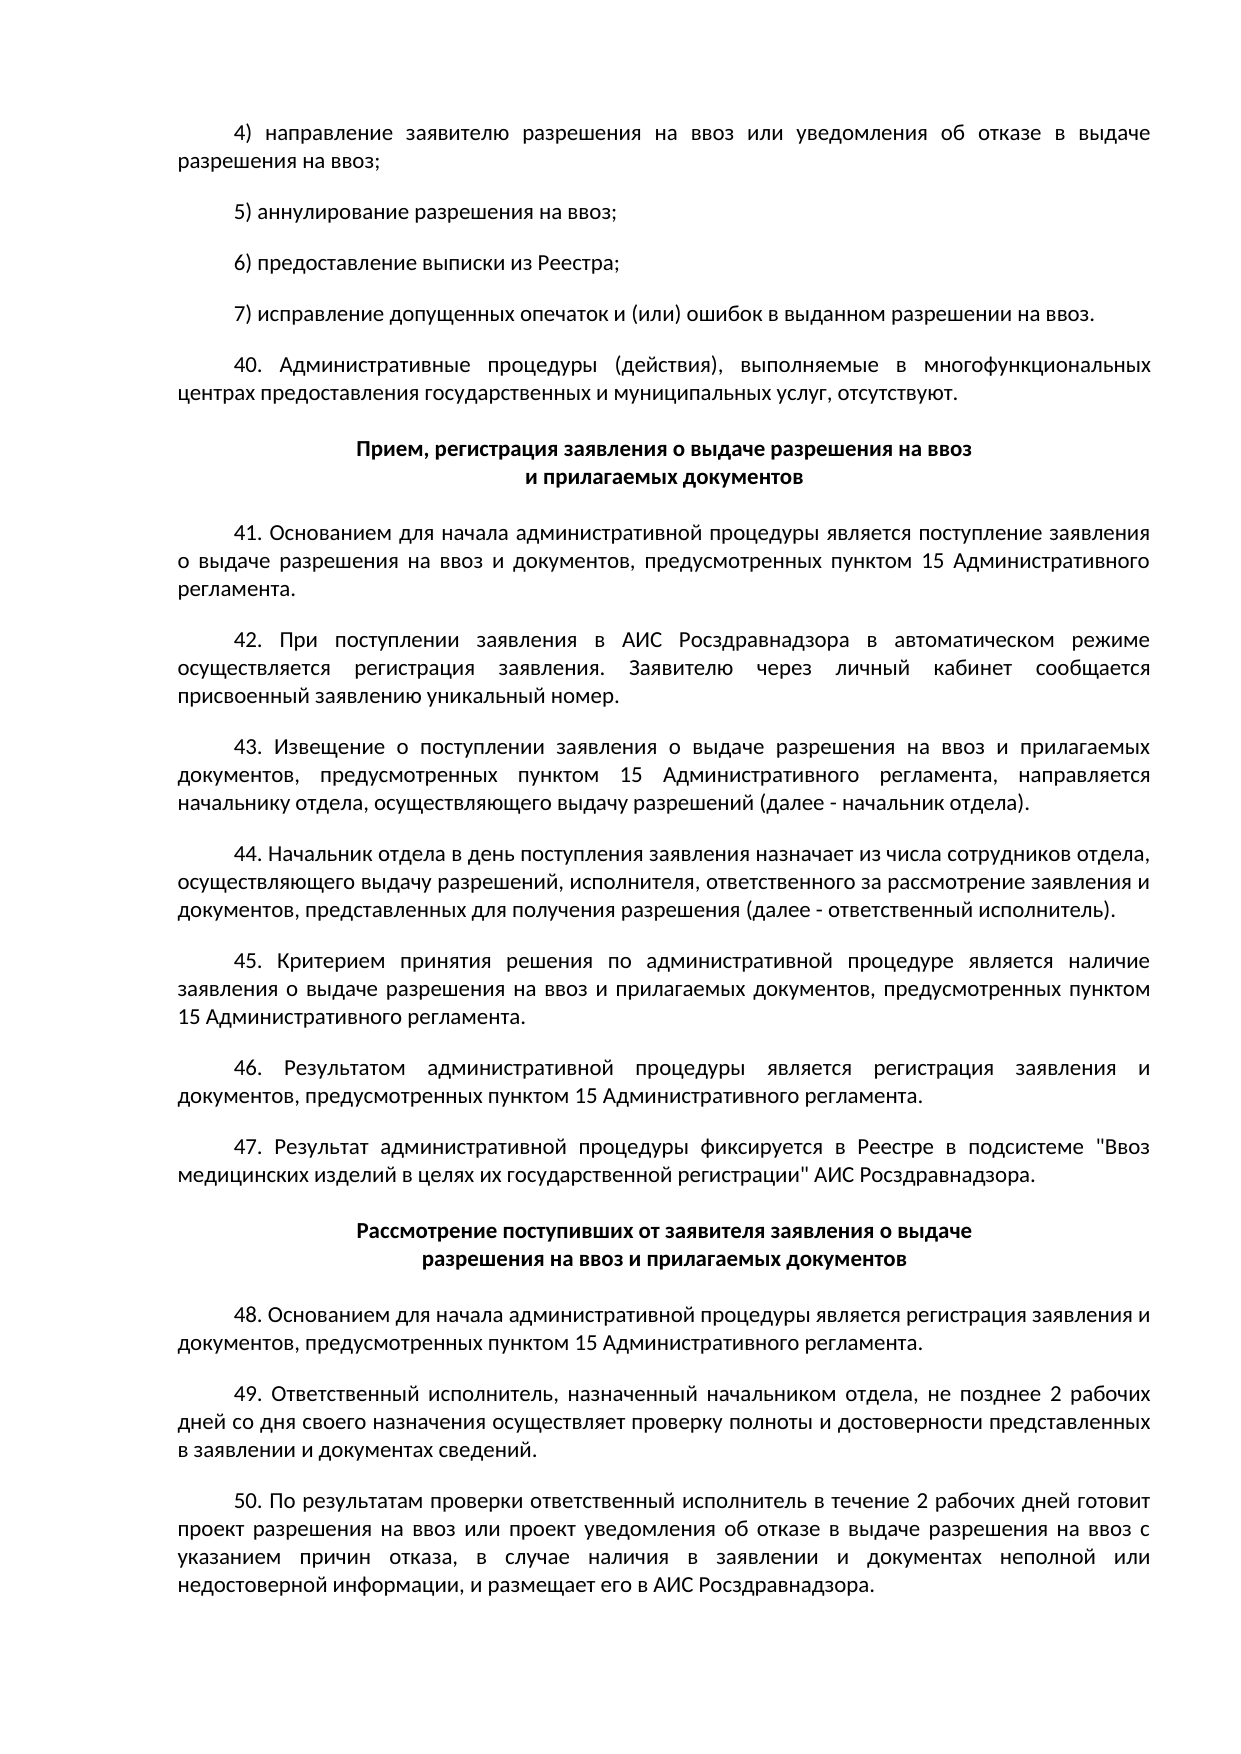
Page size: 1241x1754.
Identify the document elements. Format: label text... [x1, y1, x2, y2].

text 50. По результатам проверки ответственный исполнитель в течение 2 рабочих дней готовит проект разрешения на ввоз или проект уведомления об отказе в выдаче разрешения на ввоз с указанием причин отказа, в случае наличия в заявлении и документах неполной или недостоверной информации, и размещает его в АИС Росздравнадзора. [177, 1486, 1152, 1598]
title Прием, регистрация заявления о выдаче разрешения на ввоз [177, 434, 1152, 462]
text 45. Критерием принятия решения по административной процедуре является наличие заявления о выдаче разрешения на ввоз и прилагаемых документов, предусмотренных пунктом 15 Административного регламента. [177, 946, 1152, 1030]
text 6) предоставление выписки из Реестра; [177, 248, 1152, 276]
text 5) аннулирование разрешения на ввоз; [177, 197, 1152, 225]
title и прилагаемых документов [177, 462, 1152, 490]
text 40. Административные процедуры (действия), выполняемые в многофункциональных центрах предоставления государственных и муниципальных услуг, отсутствуют. [177, 350, 1152, 406]
text 7) исправление допущенных опечаток и (или) ошибок в выданном разрешении на ввоз. [177, 299, 1152, 327]
text 42. При поступлении заявления в АИС Росздравнадзора в автоматическом режиме осуществляется регистрация заявления. Заявителю через личный кабинет сообщается присвоенный заявлению уникальный номер. [177, 625, 1152, 709]
text 43. Извещение о поступлении заявления о выдаче разрешения на ввоз и прилагаемых документов, предусмотренных пунктом 15 Административного регламента, направляется начальнику отдела, осуществляющего выдачу разрешений (далее - начальник отдела). [177, 732, 1152, 816]
text 47. Результат административной процедуры фиксируется в Реестре в подсистеме "Ввоз медицинских изделий в целях их государственной регистрации" АИС Росздравнадзора. [177, 1132, 1152, 1188]
text 46. Результатом административной процедуры является регистрация заявления и документов, предусмотренных пунктом 15 Административного регламента. [177, 1053, 1152, 1109]
text 48. Основанием для начала административной процедуры является регистрация заявления и документов, предусмотренных пунктом 15 Административного регламента. [177, 1300, 1152, 1356]
title Рассмотрение поступивших от заявителя заявления о выдаче [177, 1216, 1152, 1244]
title разрешения на ввоз и прилагаемых документов [177, 1244, 1152, 1272]
text 44. Начальник отдела в день поступления заявления назначает из числа сотрудников отдела, осуществляющего выдачу разрешений, исполнителя, ответственного за рассмотрение заявления и документов, представленных для получения разрешения (далее - ответственный исполнитель). [177, 839, 1152, 923]
text 4) направление заявителю разрешения на ввоз или уведомления об отказе в выдаче разрешения на ввоз; [177, 118, 1152, 174]
text 49. Ответственный исполнитель, назначенный начальником отдела, не позднее 2 рабочих дней со дня своего назначения осуществляет проверку полноты и достоверности представленных в заявлении и документах сведений. [177, 1379, 1152, 1463]
text 41. Основанием для начала административной процедуры является поступление заявления о выдаче разрешения на ввоз и документов, предусмотренных пунктом 15 Административного регламента. [177, 518, 1152, 602]
